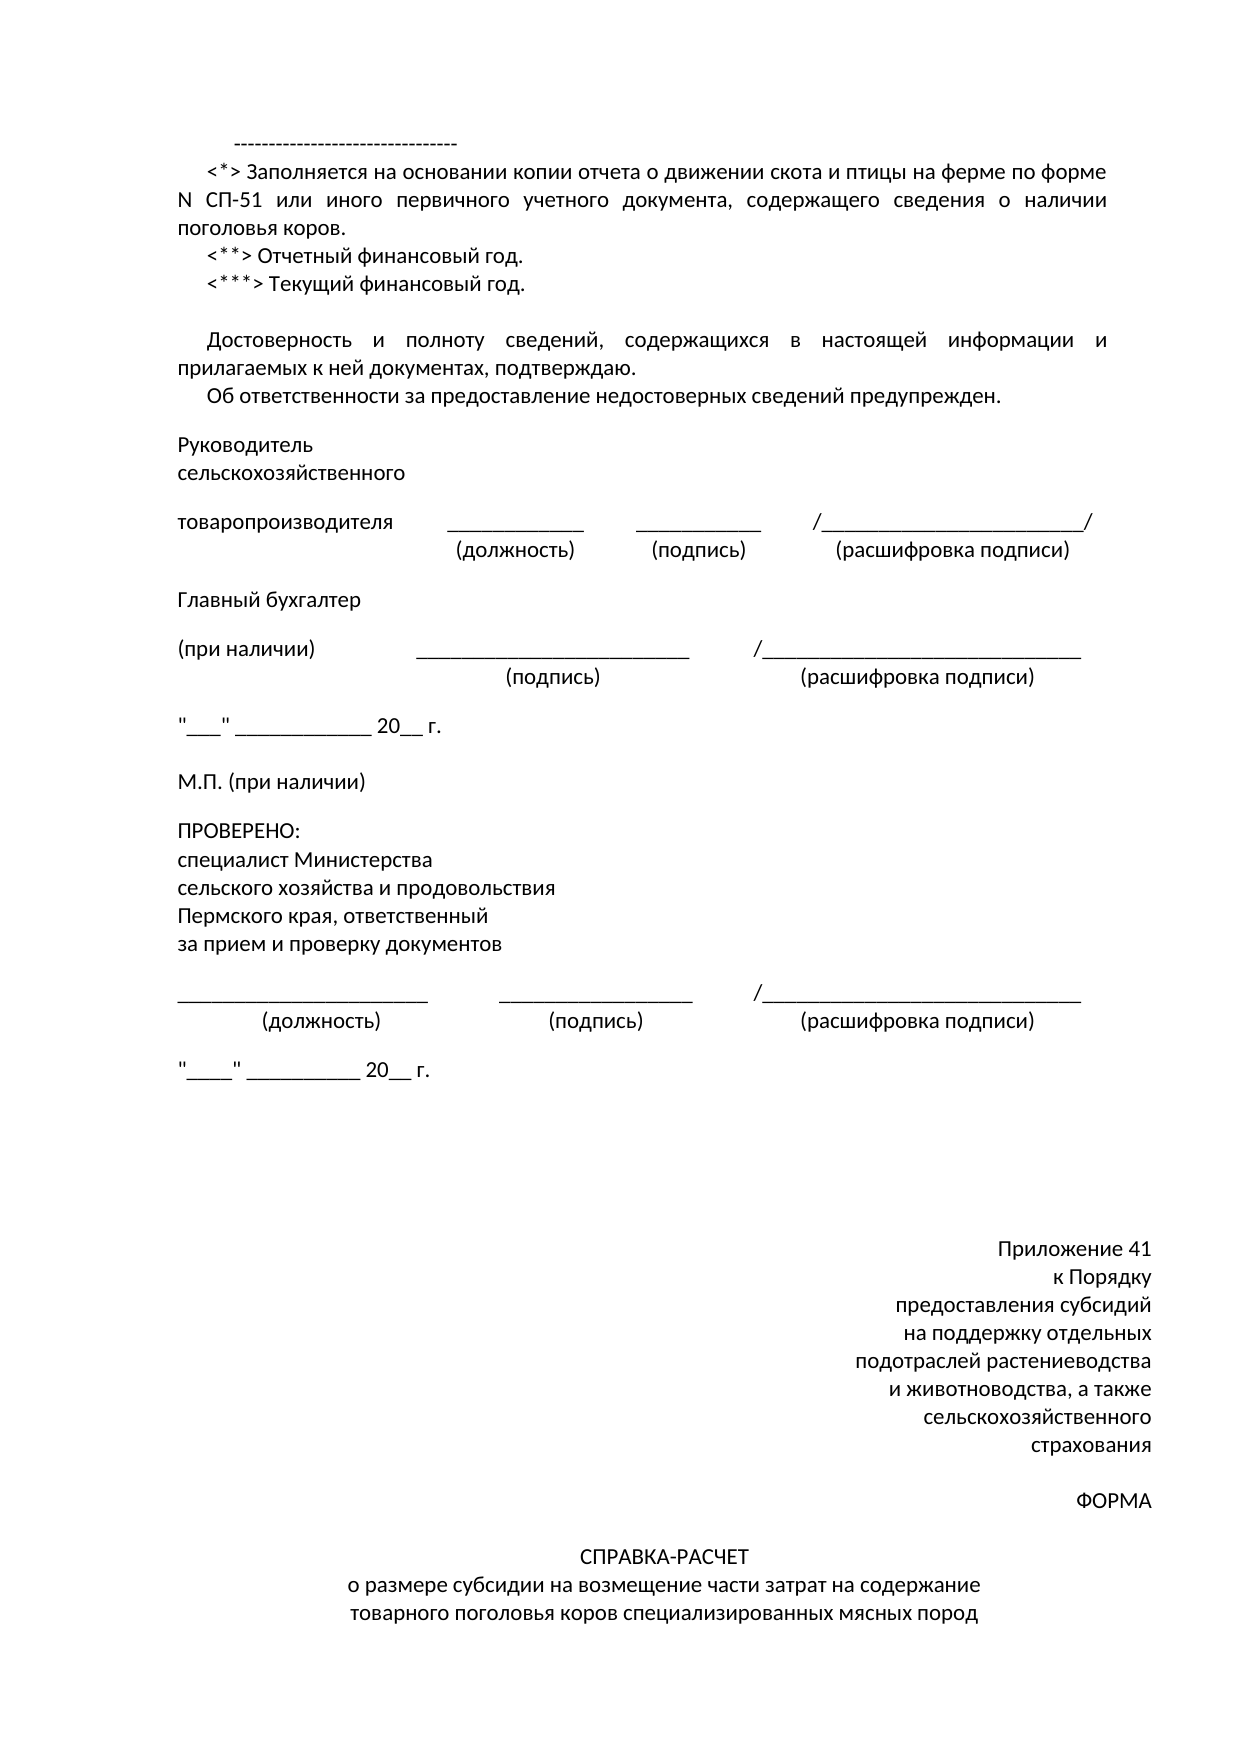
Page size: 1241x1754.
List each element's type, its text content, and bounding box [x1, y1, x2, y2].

text предоставления субсидий [177, 1290, 1152, 1318]
text товарного поголовья коров специализированных мясных пород [177, 1598, 1152, 1626]
text о размере субсидии на возмещение части затрат на содержание [177, 1570, 1152, 1598]
text Приложение 41 [177, 1234, 1152, 1262]
text сельскохозяйственного [177, 1402, 1152, 1430]
text ФОРМА [177, 1486, 1152, 1514]
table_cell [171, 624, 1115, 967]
text на поддержку отдельных [177, 1318, 1152, 1346]
text СПРАВКА-РАСЧЕТ [177, 1542, 1152, 1570]
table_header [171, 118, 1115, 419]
text к Порядку [177, 1262, 1152, 1290]
text и животноводства, а также [177, 1374, 1152, 1402]
text подотраслей растениеводства [177, 1346, 1152, 1374]
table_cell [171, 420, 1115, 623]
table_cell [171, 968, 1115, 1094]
text страхования [177, 1430, 1152, 1458]
